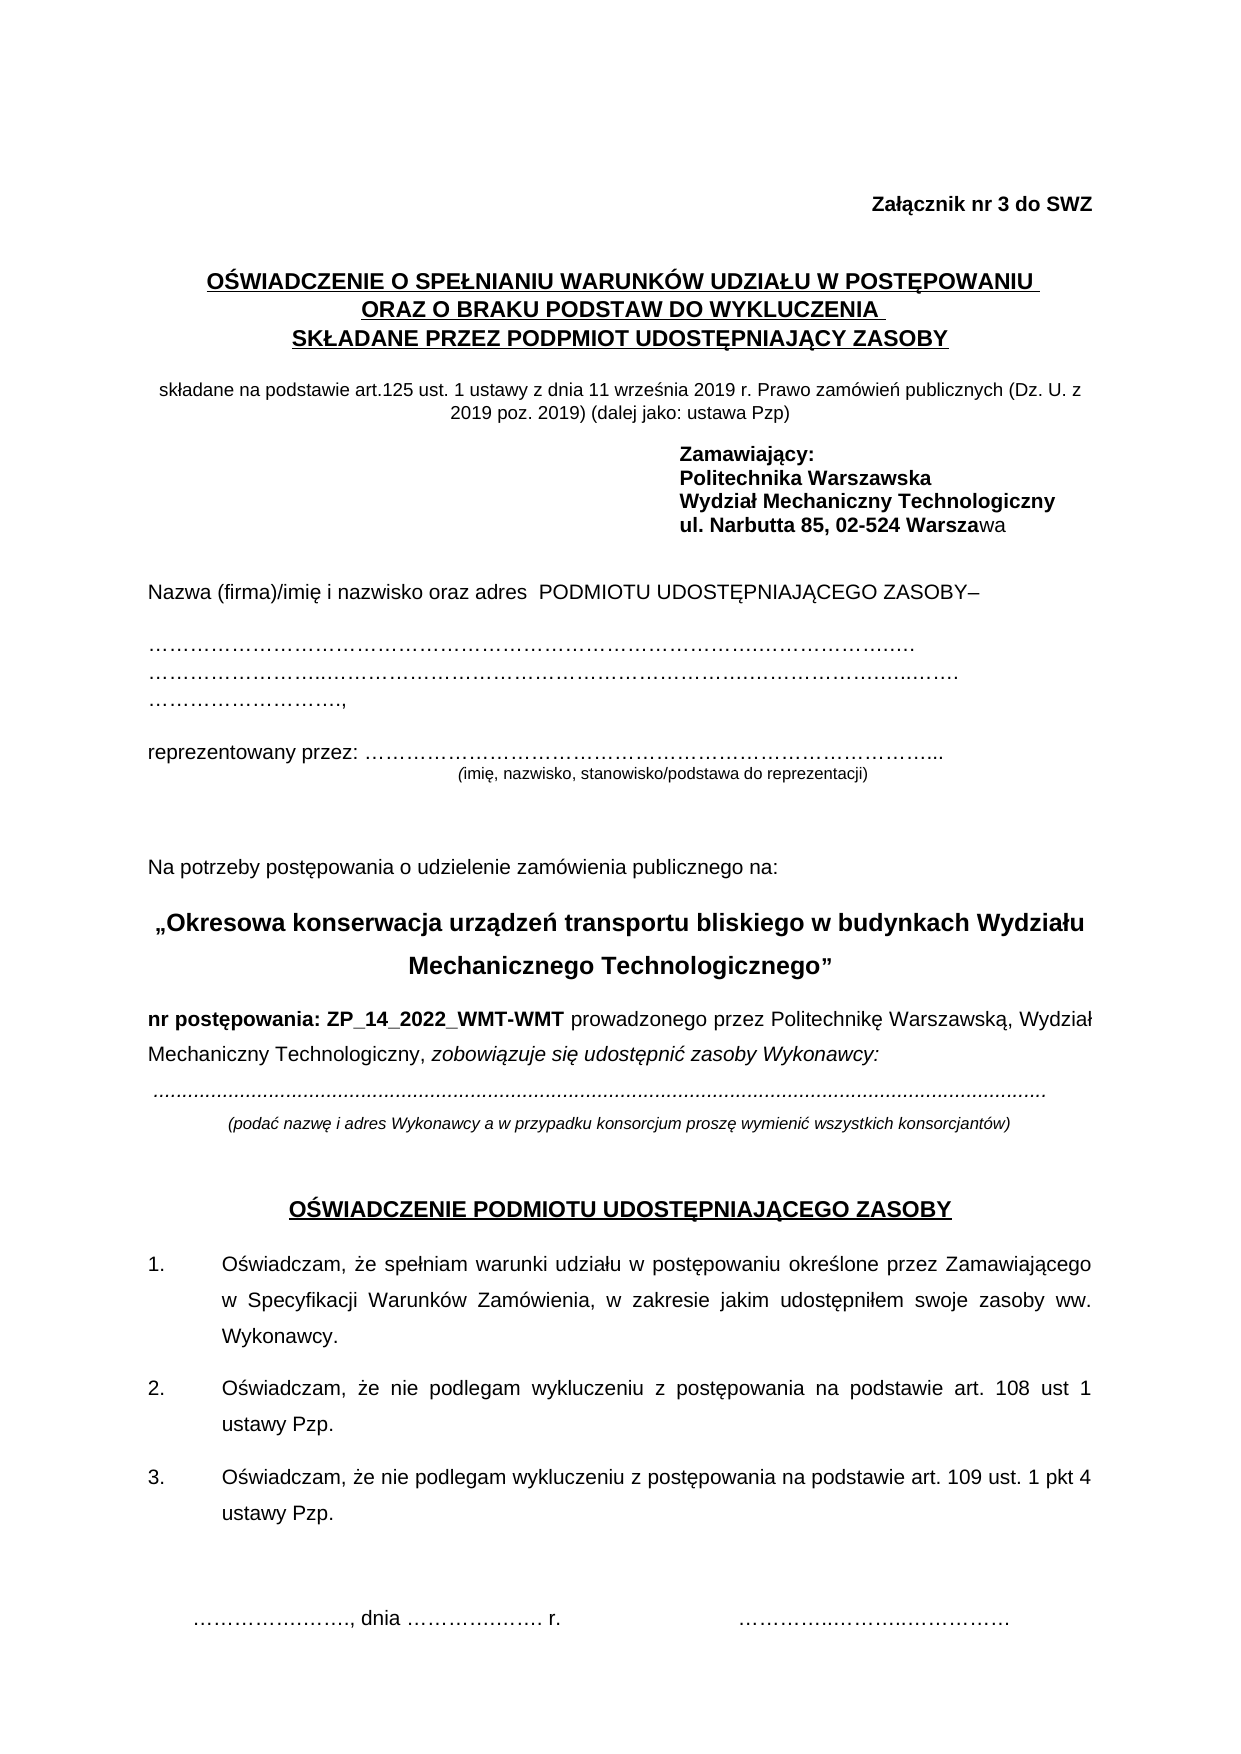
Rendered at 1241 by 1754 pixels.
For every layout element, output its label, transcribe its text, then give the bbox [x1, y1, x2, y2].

text reprezentowany przez: ………………………………………………………………………... [148, 740, 1092, 764]
text 2. Oświadczam, że nie podlegam wykluczeniu z postępowania na podstawie art. 108 ust 1 ustawy Pzp. [148, 1376, 1092, 1436]
text Wydział Mechaniczny Technologiczny [148, 489, 1092, 513]
text Nazwa (firma)/imię i nazwisko oraz adres PODMIOTU UDOSTĘPNIAJĄCEGO ZASOBY– [148, 580, 1092, 604]
text (podać nazwę i adres Wykonawcy a w przypadku konsorcjum proszę wymienić wszystkich konsorcjantów) [148, 1114, 1092, 1133]
text …………….……., dnia ………….……. r. …………..………..…………… [192, 1606, 1092, 1630]
text Zamawiający: [148, 441, 1092, 465]
text 3. Oświadczam, że nie podlegam wykluczeniu z postępowania na podstawie art. 109 ust. 1 pkt 4 ustawy Pzp. [148, 1465, 1092, 1524]
text (imię, nazwisko, stanowisko/podstawa do reprezentacji) [384, 764, 1092, 783]
text ul. Narbutta 85, 02-524 Warszawa [664, 513, 1092, 537]
text OŚWIADCZENIE O SPEŁNIANIU WARUNKÓW UDZIAŁU W POSTĘPOWANIU [148, 268, 1092, 294]
text Politechnika Warszawska [148, 465, 1092, 489]
text OŚWIADCZENIE PODMIOTU UDOSTĘPNIAJĄCEGO ZASOBY [148, 1196, 1092, 1222]
text ORAZ O BRAKU PODSTAW DO WYKLUCZENIA [148, 296, 1092, 323]
text Na potrzeby postępowania o udzielenie zamówienia publicznego na: [148, 855, 1092, 879]
text 1. Oświadczam, że spełniam warunki udziału w postępowaniu określone przez Zamawiającego w Specyfikacji Warunków Zamówienia, w zakresie jakim udostępniłem swoje zasoby ww. Wykonawcy. [148, 1252, 1092, 1347]
text ........................................................................................................................................................... [148, 1078, 1092, 1102]
text składane na podstawie art.125 ust. 1 ustawy z dnia 11 września 2019 r. Prawo zamówień publicznych (Dz. U. z 2019 poz. 2019) (dalej jako: ustawa Pzp) [148, 378, 1092, 423]
text nr postępowania: ZP_14_2022_WMT-WMT prowadzonego przez Politechnikę Warszawską, Wydział Mechaniczny Technologiczny, zobowiązuje się udostępnić zasoby Wykonawcy: [148, 1006, 1092, 1066]
text sKŁADANE PRZEZ PODPMIOT UDOSTĘPNIAJĄCY ZASOBY [148, 325, 1092, 351]
text …………………………………………………………………………….……………….….……………………..…………………………………………………….……………….…..…….………………………., [148, 632, 1092, 711]
text „Okresowa konserwacja urządzeń transportu bliskiego w budynkach Wydziału Mechanicznego Technologicznego” [148, 908, 1092, 979]
text Załącznik nr 3 do SWZ [148, 191, 1092, 215]
